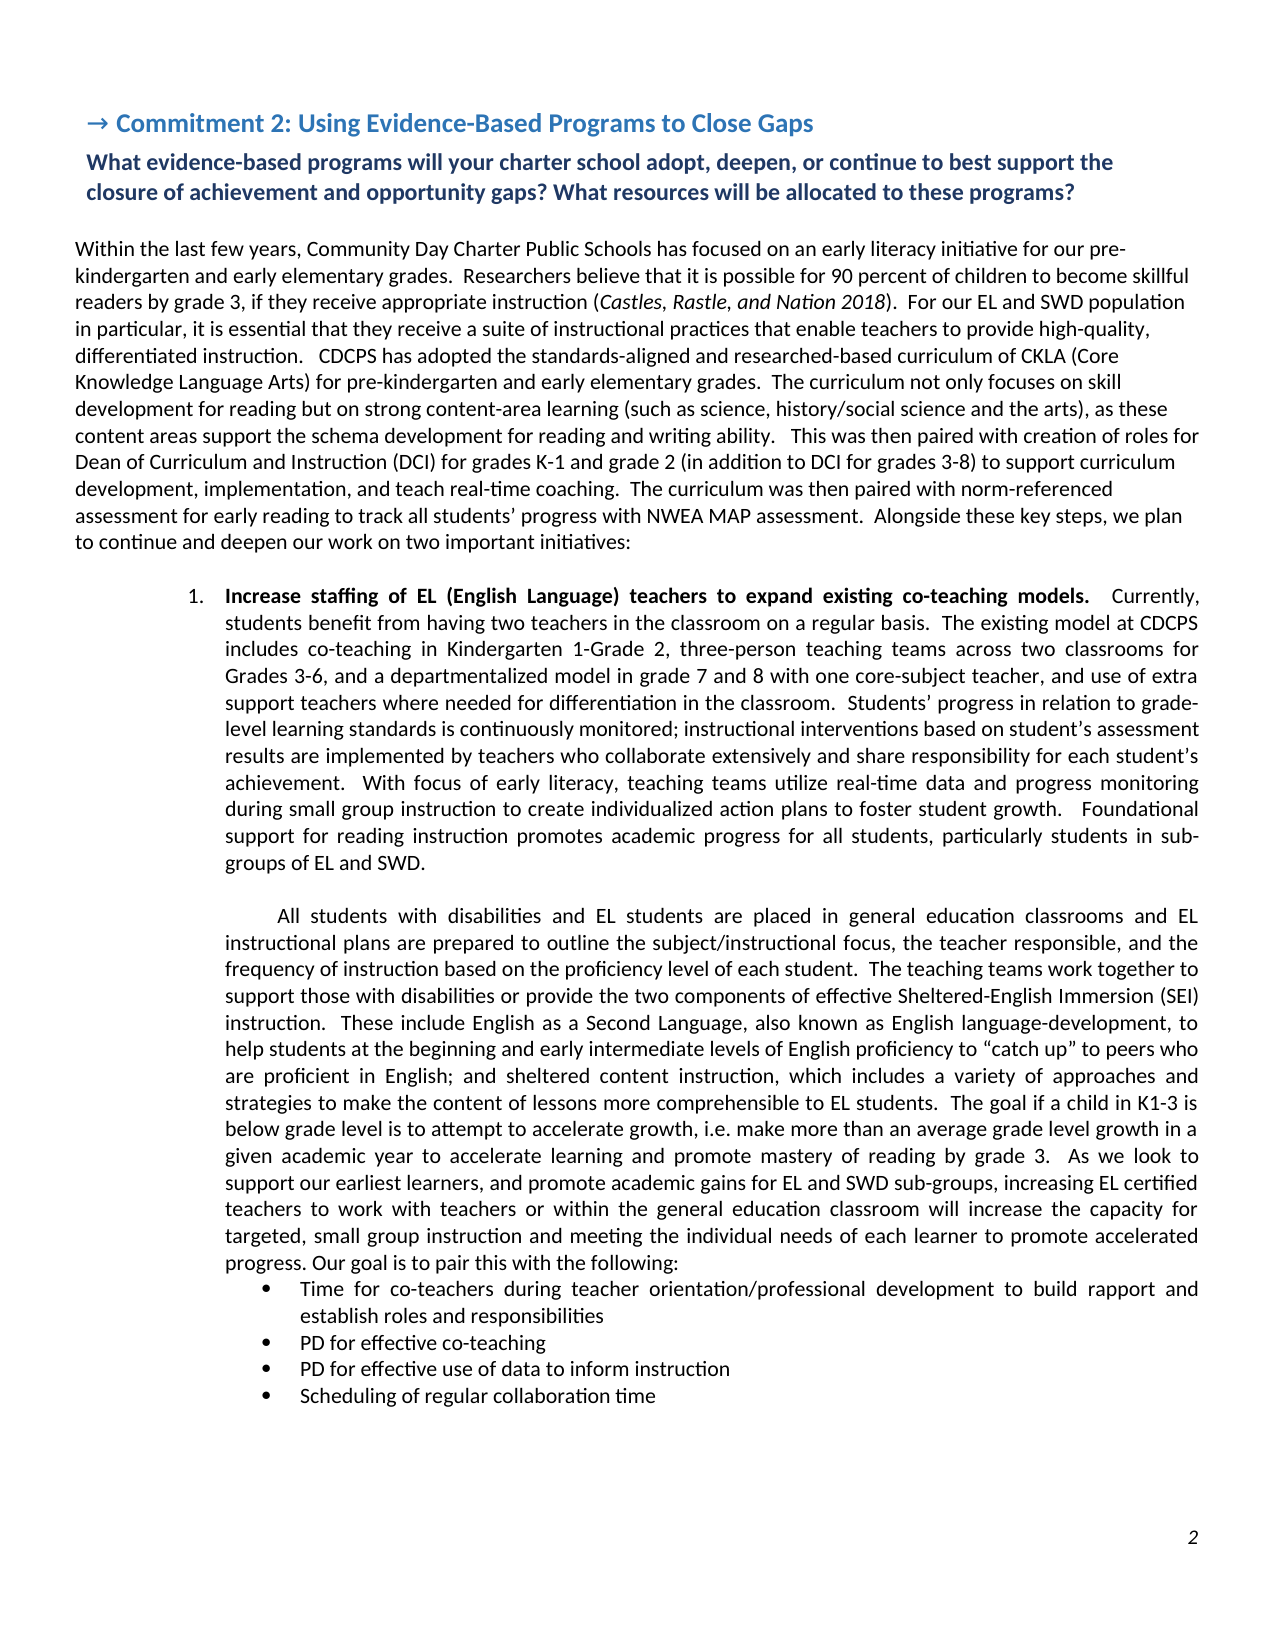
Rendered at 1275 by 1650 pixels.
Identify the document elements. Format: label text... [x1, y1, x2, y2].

list Increase staffing of EL (English Language) teachers to expand existing co-teaching models. Currently, students benefit from having two teachers in the classroom on a regular basis. The existing model at CDCPS includes co-teaching in Kindergarten 1-Grade 2, three-person teaching teams across two classrooms for Grades 3-6, and a departmentalized model in grade 7 and 8 with one core-subject teacher, and use of extra support teachers where needed for differentiation in the classroom. Students’ progress in relation to grade-level learning standards is continuously monitored; instructional interventions based on student’s assessment results are implemented by teachers who collaborate extensively and share responsibility for each student’s achievement. With focus of early literacy, teaching teams utilize real-time data and progress monitoring during small group instruction to create individualized action plans to foster student growth. Foundational support for reading instruction promotes academic progress for all students, particularly students in sub-groups of EL and SWD. [187, 582, 1200, 876]
text What evidence-based programs will your charter school adopt, deepen, or continue to best support the closure of achievement and opportunity gaps? What resources will be allocated to these programs? [86, 147, 1164, 206]
list Scheduling of regular collaboration time [262, 1382, 1200, 1409]
text Within the last few years, Community Day Charter Public Schools has focused on an early literacy initiative for our pre-kindergarten and early elementary grades. Researchers believe that it is possible for 90 percent of children to become skillful readers by grade 3, if they receive appropriate instruction (Castles, Rastle, and Nation 2018). For our EL and SWD population in particular, it is essential that they receive a suite of instructional practices that enable teachers to provide high-quality, differentiated instruction. CDCPS has adopted the standards-aligned and researched-based curriculum of CKLA (Core Knowledge Language Arts) for pre-kindergarten and early elementary grades. The curriculum not only focuses on skill development for reading but on strong content-area learning (such as science, history/social science and the arts), as these content areas support the schema development for reading and writing ability. This was then paired with creation of roles for Dean of Curriculum and Instruction (DCI) for grades K-1 and grade 2 (in addition to DCI for grades 3-8) to support curriculum development, implementation, and teach real-time coaching. The curriculum was then paired with norm-referenced assessment for early reading to track all students’ progress with NWEA MAP assessment. Alongside these key steps, we plan to continue and deepen our work on two important initiatives: [75, 235, 1200, 555]
text → Commitment 2: Using Evidence-Based Programs to Close Gaps [86, 103, 1200, 140]
list All students with disabilities and EL students are placed in general education classrooms and EL instructional plans are prepared to outline the subject/instructional focus, the teacher responsible, and the frequency of instruction based on the proficiency level of each student. The teaching teams work together to support those with disabilities or provide the two components of effective Sheltered-English Immersion (SEI) instruction. These include English as a Second Language, also known as English language-development, to help students at the beginning and early intermediate levels of English proficiency to “catch up” to peers who are proficient in English; and sheltered content instruction, which includes a variety of approaches and strategies to make the content of lessons more comprehensible to EL students. The goal if a child in K1-3 is below grade level is to attempt to accelerate growth, i.e. make more than an average grade level growth in a given academic year to accelerate learning and promote mastery of reading by grade 3. As we look to support our earliest learners, and promote academic gains for EL and SWD sub-groups, increasing EL certified teachers to work with teachers or within the general education classroom will increase the capacity for targeted, small group instruction and meeting the individual needs of each learner to promote accelerated progress. Our goal is to pair this with the following: [225, 902, 1200, 1276]
list PD for effective use of data to inform instruction [262, 1356, 1200, 1382]
list PD for effective co-teaching [262, 1329, 1200, 1356]
list Time for co-teachers during teacher orientation/professional development to build rapport and establish roles and responsibilities [262, 1276, 1200, 1329]
